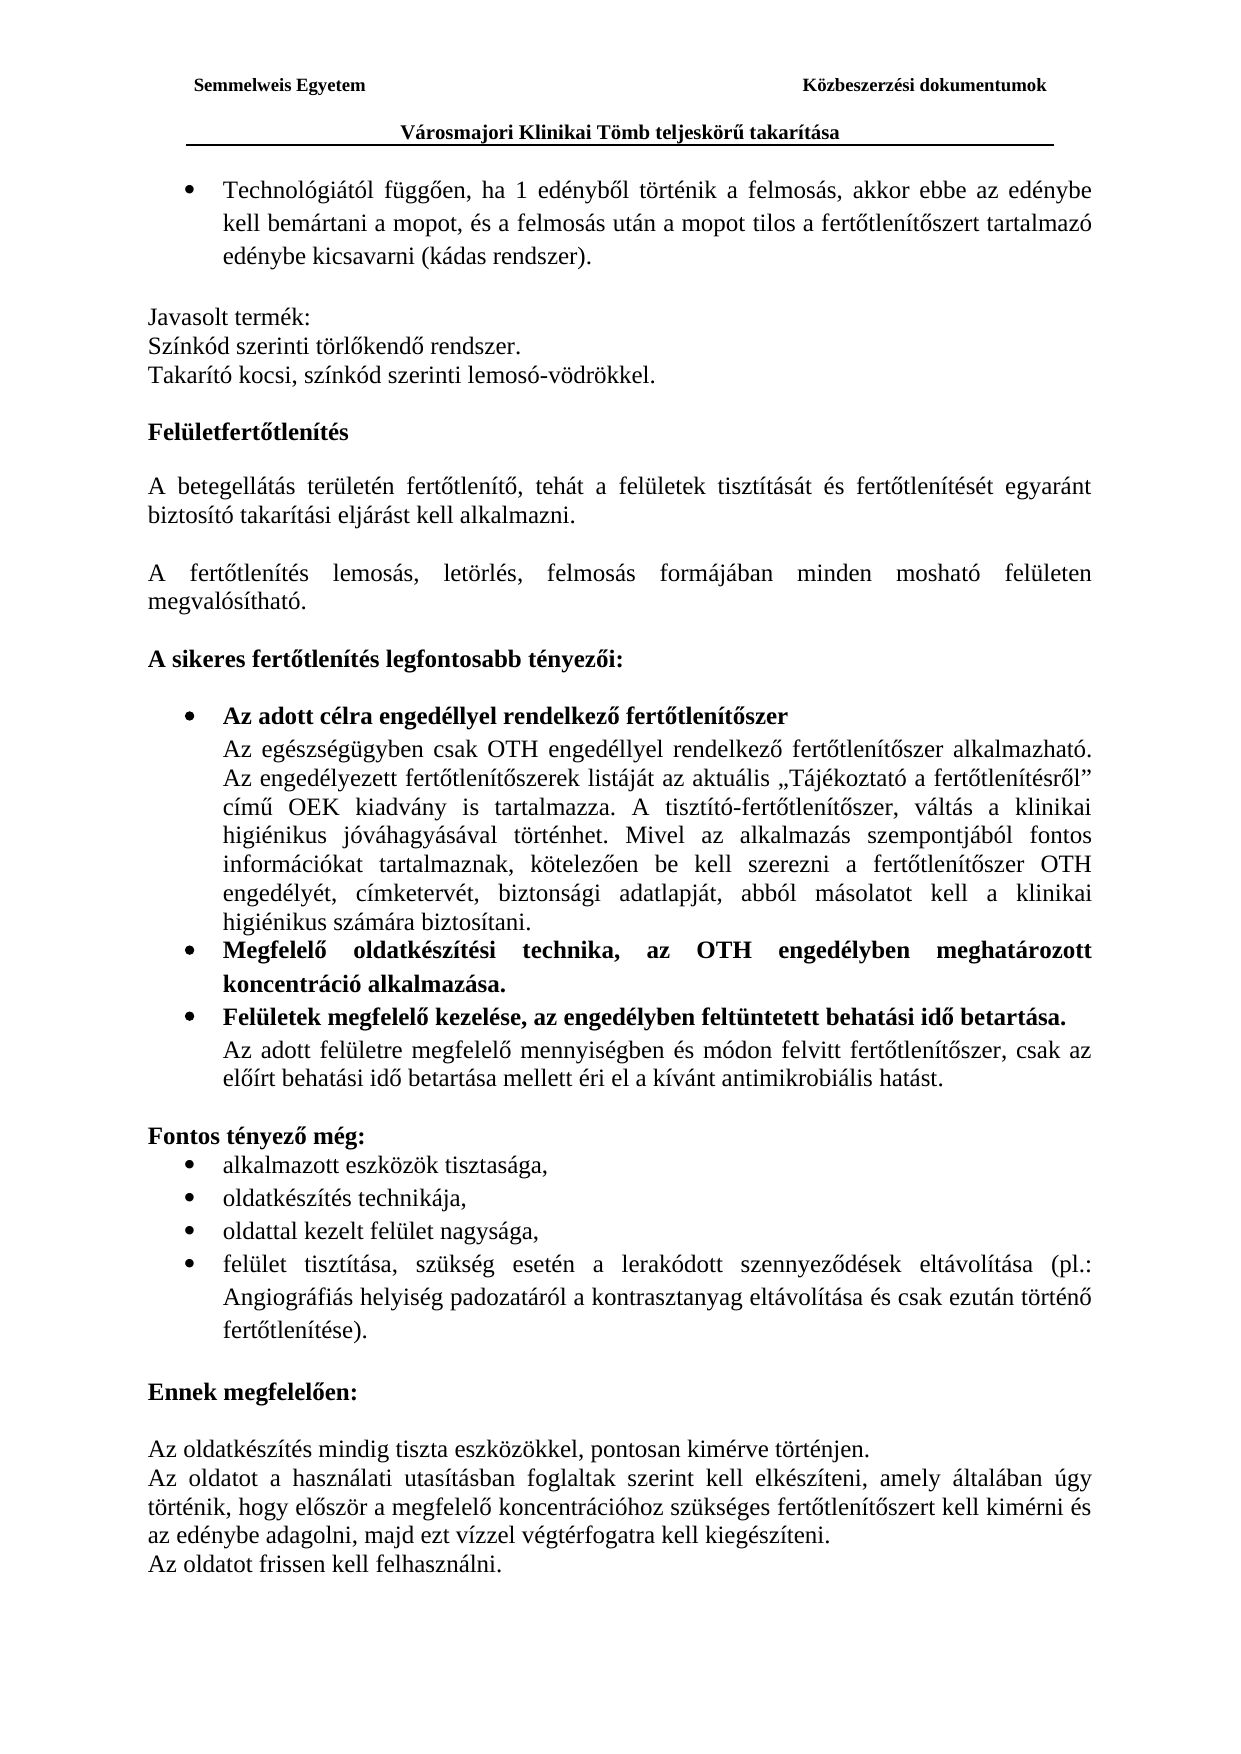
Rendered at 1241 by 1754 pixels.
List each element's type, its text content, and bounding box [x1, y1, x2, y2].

list Felületek megfelelő kezelése, az engedélyben feltüntetett behatási idő betartása. [185, 1002, 1093, 1030]
text Javasolt termék: [148, 302, 1093, 331]
text Felületfertőtlenítés [148, 417, 1093, 446]
text A betegellátás területén fertőtlenítő, tehát a felületek tisztítását és fertőtlenítését egyaránt biztosító takarítási eljárást kell alkalmazni. [148, 471, 1093, 529]
text Az adott felületre megfelelő mennyiségben és módon felvitt fertőtlenítőszer, csak az előírt behatási idő betartása mellett éri el a kívánt antimikrobiális hatást. [223, 1035, 1093, 1092]
text Színkód szerinti törlőkendő rendszer. [148, 331, 1093, 360]
text Az egészségügyben csak OTH engedéllyel rendelkező fertőtlenítőszer alkalmazható. Az engedélyezett fertőtlenítőszerek listáját az aktuális „Tájékoztató a fertőtlenítésről” című OEK kiadvány is tartalmazza. A tisztító-fertőtlenítőszer, váltás a klinikai higiénikus jóváhagyásával történhet. Mivel az alkalmazás szempontjából fontos információkat tartalmaznak, kötelezően be kell szerezni a fertőtlenítőszer OTH engedélyét, címketervét, biztonsági adatlapját, abból másolatot kell a klinikai higiénikus számára biztosítani. [223, 734, 1093, 936]
text Az oldatkészítés mindig tiszta eszközökkel, pontosan kimérve történjen. [148, 1434, 1093, 1463]
text Takarító kocsi, színkód szerinti lemosó-vödrökkel. [148, 360, 1093, 389]
text Az oldatot frissen kell felhasználni. [148, 1549, 1093, 1578]
list Technológiától függően, ha 1 edényből történik a felmosás, akkor ebbe az edénybe kell bemártani a mopot, és a felmosás után a mopot tilos a fertőtlenítőszert tartalmazó edénybe kicsavarni (kádas rendszer). [185, 175, 1093, 269]
text A fertőtlenítés lemosás, letörlés, felmosás formájában minden mosható felületen megvalósítható. [148, 558, 1093, 615]
list felület tisztítása, szükség esetén a lerakódott szennyeződések eltávolítása (pl.: Angiográfiás helyiség padozatáról a kontrasztanyag eltávolítása és csak ezután történő fertőtlenítése). [185, 1249, 1093, 1343]
list Megfelelő oldatkészítési technika, az OTH engedélyben meghatározott koncentráció alkalmazása. [185, 936, 1093, 997]
text Az oldatot a használati utasításban foglaltak szerint kell elkészíteni, amely általában úgy történik, hogy először a megfelelő koncentrációhoz szükséges fertőtlenítőszert kell kimérni és az edénybe adagolni, majd ezt vízzel végtérfogatra kell kiegészíteni. [148, 1463, 1093, 1549]
list alkalmazott eszközök tisztasága, [185, 1150, 1093, 1178]
text Fontos tényező még: [148, 1121, 1093, 1150]
list Az adott célra engedéllyel rendelkező fertőtlenítőszer [185, 701, 1093, 730]
text A sikeres fertőtlenítés legfontosabb tényezői: [148, 644, 1093, 673]
text Ennek megfelelően: [148, 1377, 1093, 1405]
list oldatkészítés technikája, [185, 1183, 1093, 1211]
list oldattal kezelt felület nagysága, [185, 1216, 1093, 1244]
